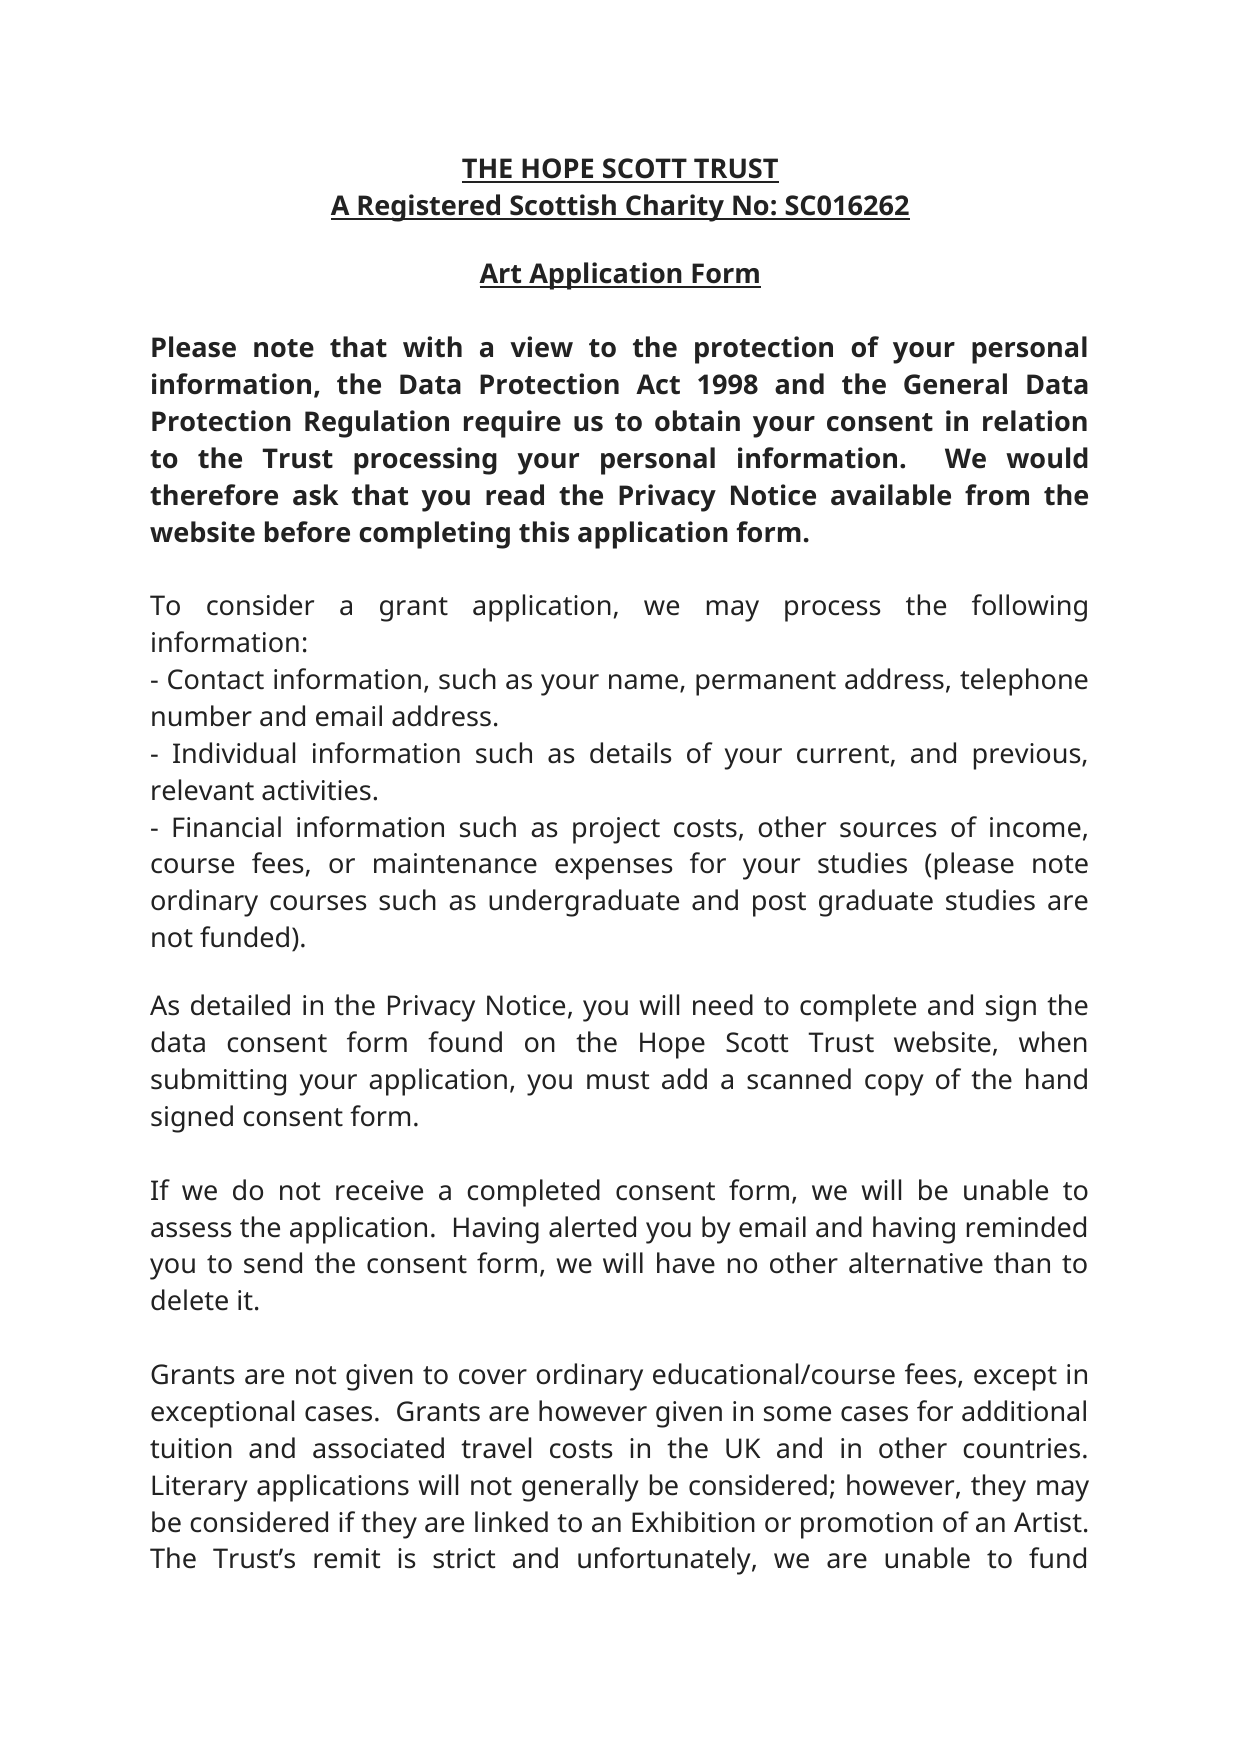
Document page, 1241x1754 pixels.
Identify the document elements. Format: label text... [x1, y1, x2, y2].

text - Contact information, such as your name, permanent address, telephone number and email address. [150, 661, 1090, 734]
text As detailed in the Privacy Notice, you will need to complete and sign the data consent form found on the Hope Scott Trust website, when submitting your application, you must add a scanned copy of the hand signed consent form. [150, 987, 1090, 1134]
text - Individual information such as details of your current, and previous, relevant activities. [150, 734, 1090, 808]
text If we do not receive a completed consent form, we will be unable to assess the application. Having alerted you by email and having reminded you to send the consent form, we will have no other alternative than to delete it. [150, 1171, 1090, 1319]
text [150, 1356, 1090, 1577]
text A Registered Scottish Charity No: SC016262 [150, 187, 1090, 224]
text Please note that with a view to the protection of your personal information, the Data Protection Act 1998 and the General Data Protection Regulation require us to obtain your consent in relation to the Trust processing your personal information. We would therefore ask that you read the Privacy Notice available from the website before completing this application form. [150, 329, 1090, 550]
text THE HOPE SCOTT TRUST [150, 150, 1090, 187]
text Art Application Form [150, 255, 1090, 292]
text - Financial information such as project costs, other sources of income, course fees, or maintenance expenses for your studies (please note ordinary courses such as undergraduate and post graduate studies are not funded). [150, 808, 1090, 956]
text To consider a grant application, we may process the following information: [150, 587, 1090, 661]
